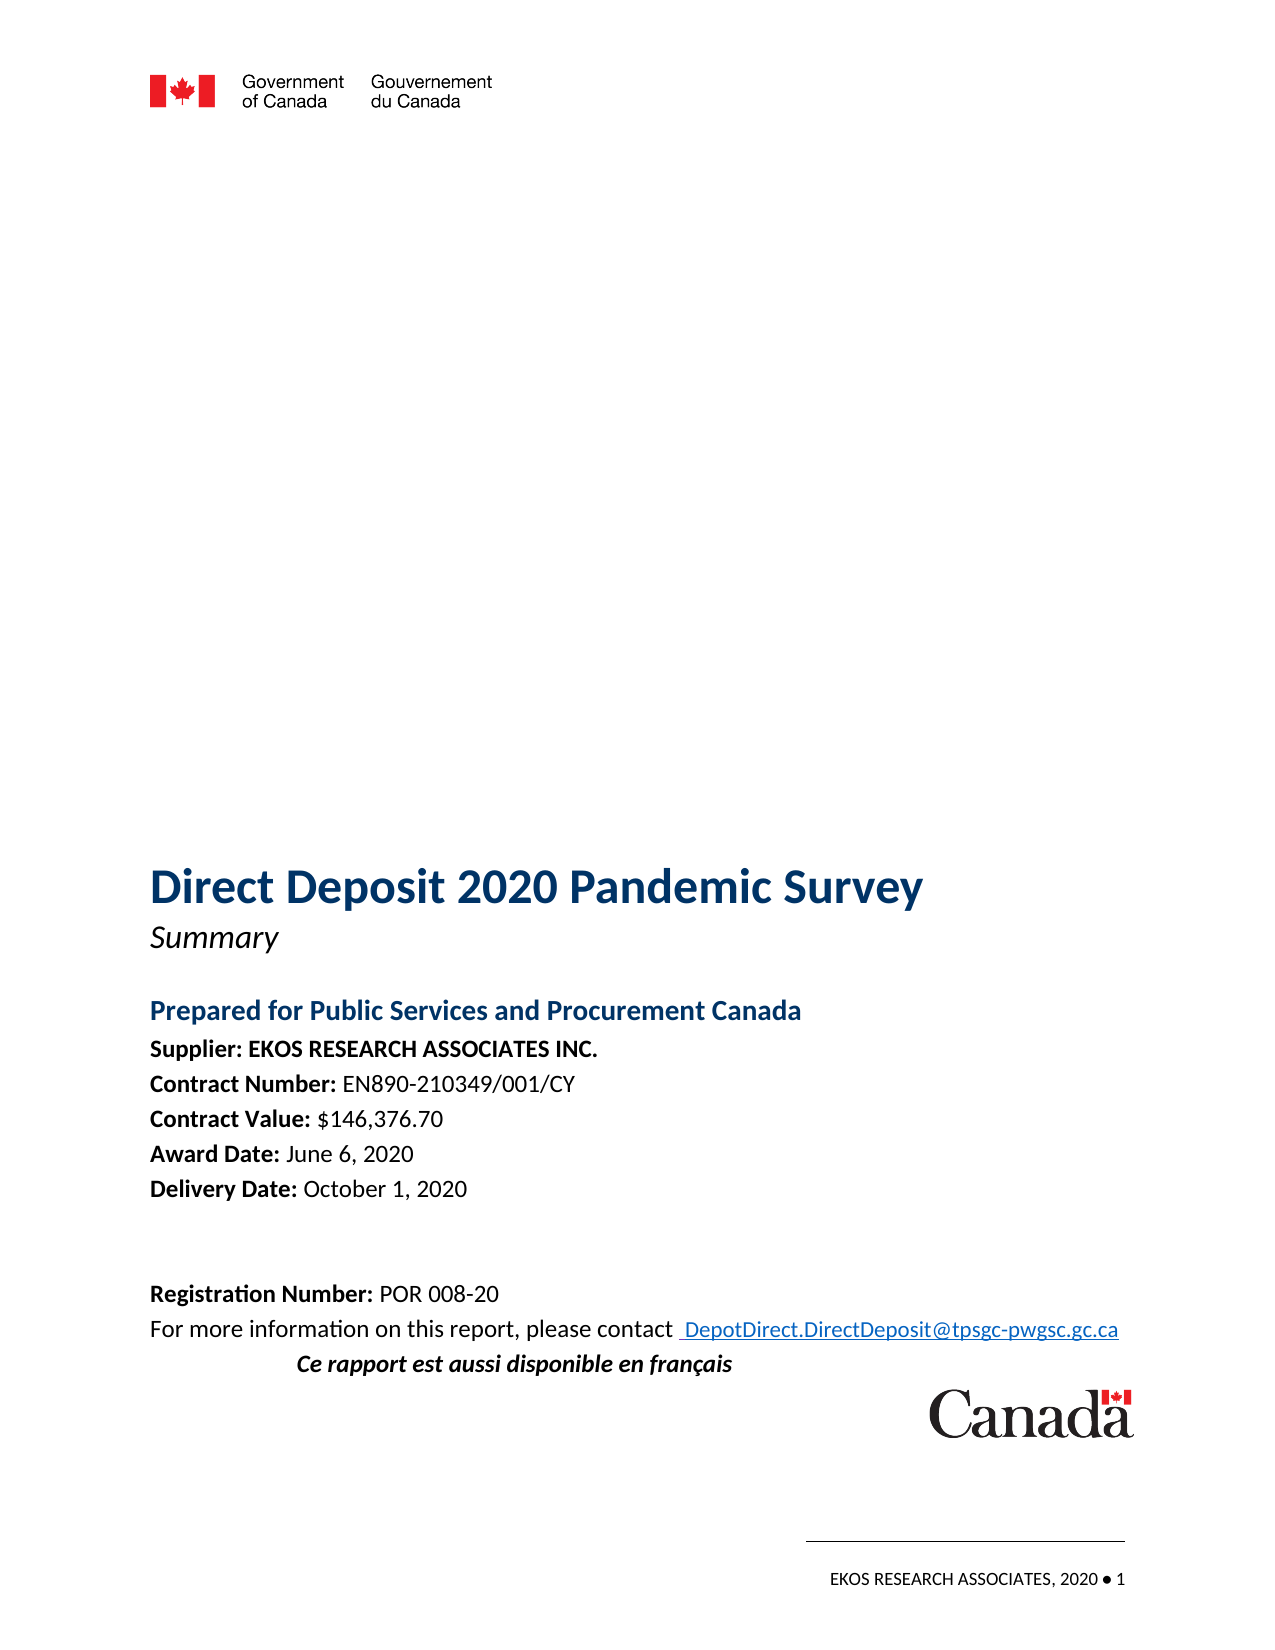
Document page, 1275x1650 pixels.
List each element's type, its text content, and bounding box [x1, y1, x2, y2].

picture [900, 1362, 1209, 1456]
picture [75, 45, 1275, 133]
subtitle Summary [150, 916, 1125, 957]
text Delivery Date: October 1, 2020 [150, 1173, 1125, 1203]
text Contract Number: EN890-210349/001/CY [150, 1068, 1125, 1098]
subtitle Direct Deposit 2020 Pandemic Survey [150, 855, 1125, 916]
text Prepared for Public Services and Procurement [150, 992, 1125, 1027]
text For more information on this report, please contact DepotDirect.DirectDeposit@tpsgc-pwgsc.gc.ca [150, 1313, 1125, 1343]
text Award Date: June 6, 2020 [150, 1138, 1125, 1168]
text Contract Value: $146,376.70 [150, 1103, 1125, 1133]
text Registration Number: POR 008-20 [150, 1278, 1125, 1308]
text Supplier: EKOS RESEARCH ASSOCIATES INC. [150, 1033, 1125, 1063]
text Ce rapport est aussi disponible en français [150, 1348, 1125, 1378]
